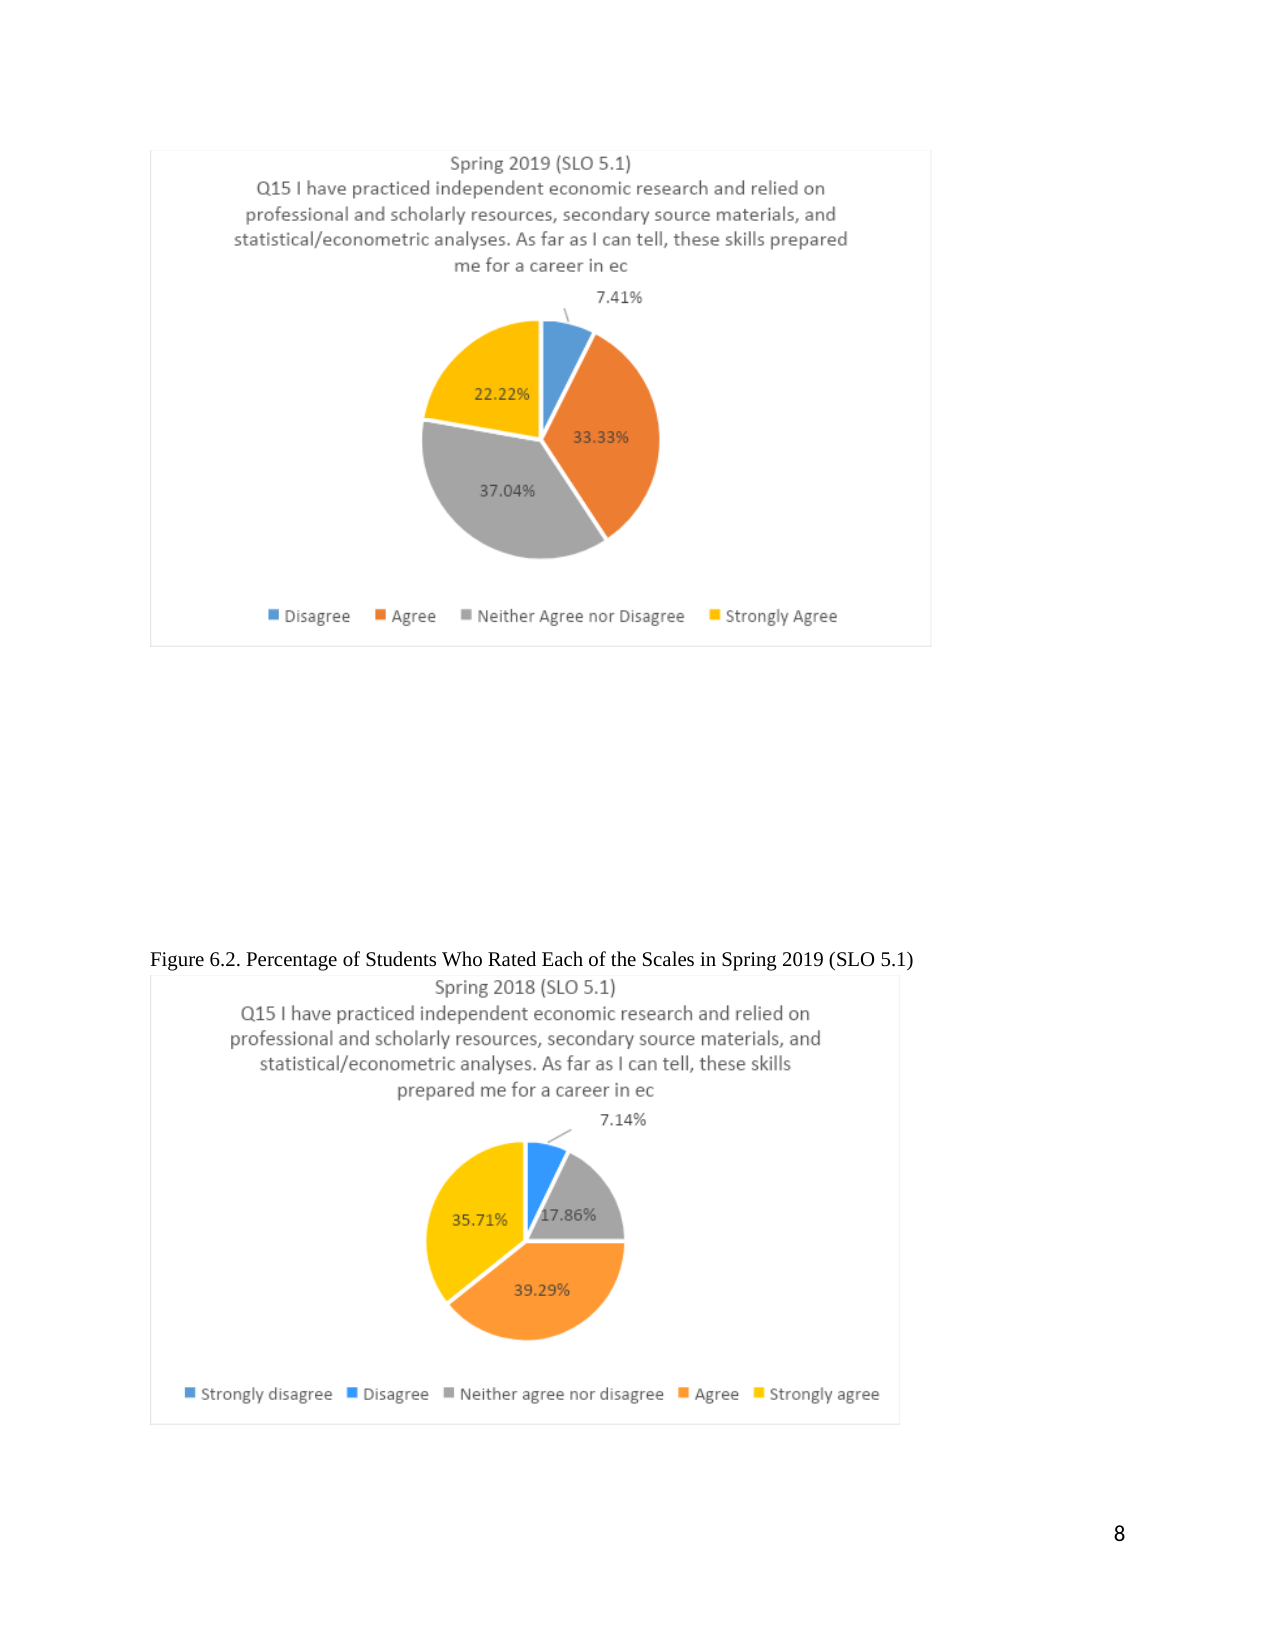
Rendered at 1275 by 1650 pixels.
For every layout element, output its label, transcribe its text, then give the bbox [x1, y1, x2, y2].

picture [150, 975, 901, 1425]
picture [150, 150, 932, 647]
text Figure 6.2. Percentage of Students Who Rated Each of the Scales in Spring 2019 (SLO 5.1) [150, 947, 1125, 971]
